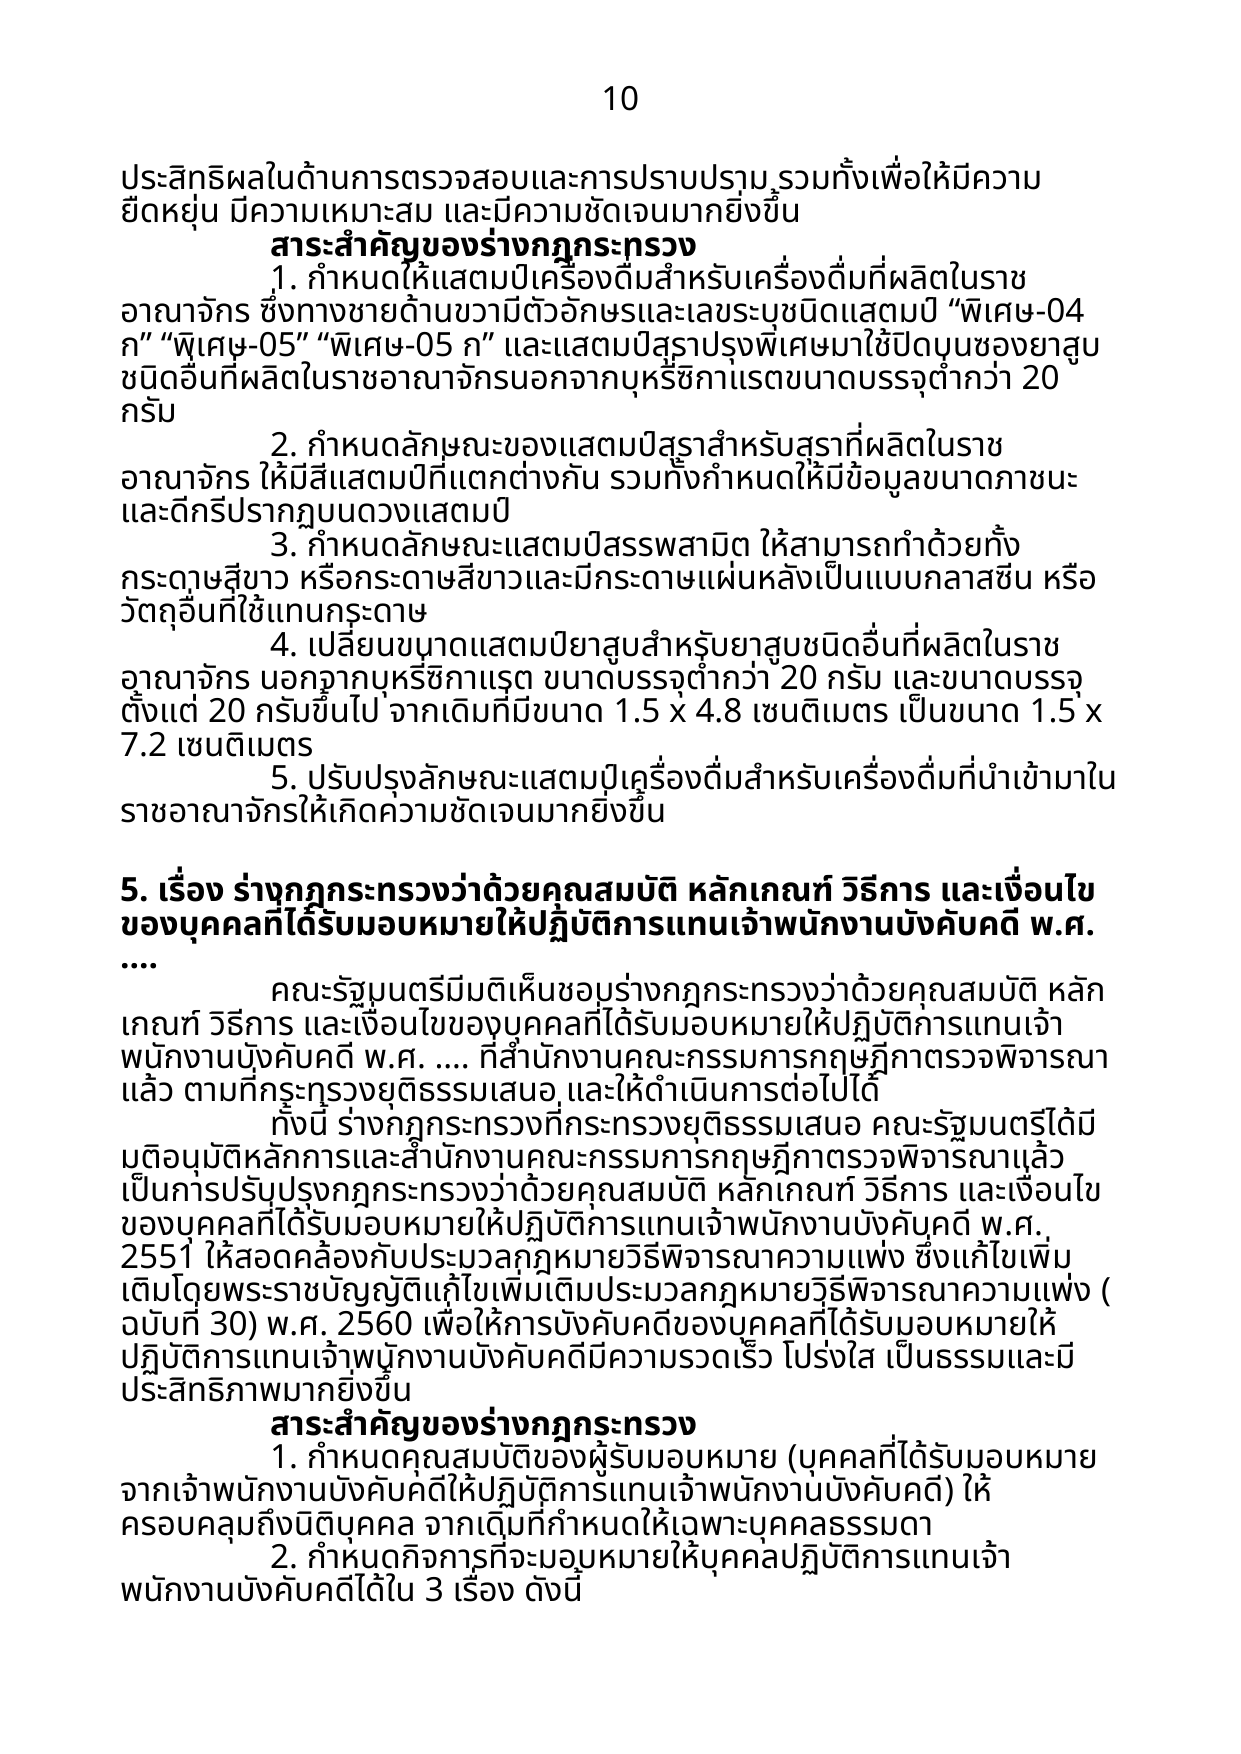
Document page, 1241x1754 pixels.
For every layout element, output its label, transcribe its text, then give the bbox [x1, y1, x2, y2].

text 4. เปลี่ยนขนาดแสตมป์ยาสูบสำหรับยาสูบชนิดอื่นที่ผลิตในราชอาณาจักร นอกจากบุหรี่ซิกาแรต ขนาดบรรจุต่ำกว่า 20 กรัม และขนาดบรรจุตั้งแต่ 20 กรัมขึ้นไป จากเดิมที่มีขนาด 1.5 x 4.8 เซนติเมตร เป็นขนาด 1.5 x 7.2 เซนติเมตร [120, 629, 1120, 763]
text 5. ปรับปรุงลักษณะแสตมป์เครื่องดื่มสำหรับเครื่องดื่มที่นำเข้ามาในราชอาณาจักรให้เกิดความชัดเจนมากยิ่งขึ้น [120, 763, 1120, 829]
text สาระสำคัญของร่างกฎกระทรวง [120, 1408, 1120, 1442]
text คณะรัฐมนตรีมีมติเห็นชอบร่างกฎกระทรวงว่าด้วยคุณสมบัติ หลักเกณฑ์ วิธีการ และเงื่อนไขของบุคคลที่ได้รับมอบหมายให้ปฏิบัติการแทนเจ้าพนักงานบังคับคดี พ.ศ. …. ที่สำนักงานคณะกรรมการกฤษฎีกาตรวจพิจารณาแล้ว ตามที่กระทรวงยุติธรรมเสนอ และให้ดำเนินการต่อไปได้ [120, 975, 1120, 1108]
text 2. กำหนดลักษณะของแสตมป์สุราสำหรับสุราที่ผลิตในราชอาณาจักร ให้มีสีแสตมป์ที่แตกต่างกัน รวมทั้งกำหนดให้มีข้อมูลขนาดภาชนะและดีกรีปรากฏบนดวงแสตมป์ [120, 429, 1120, 529]
text 5. เรื่อง ร่างกฎกระทรวงว่าด้วยคุณสมบัติ หลักเกณฑ์ วิธีการ และเงื่อนไขของบุคคลที่ได้รับมอบหมายให้ปฏิบัติการแทนเจ้าพนักงานบังคับคดี พ.ศ. …. [120, 875, 1120, 975]
text 2. กำหนดกิจการที่จะมอบหมายให้บุคคลปฏิบัติการแทนเจ้าพนักงานบังคับคดีได้ใน 3 เรื่อง ดังนี้ [120, 1542, 1120, 1608]
text 3. กำหนดลักษณะแสตมป์สรรพสามิต ให้สามารถทำด้วยทั้งกระดาษสีขาว หรือกระดาษสีขาวและมีกระดาษแผ่นหลังเป็นแบบกลาสซีน หรือวัตถุอื่นที่ใช้แทนกระดาษ [120, 529, 1120, 629]
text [120, 163, 1120, 229]
text สาระสำคัญของร่างกฎกระทรวง [120, 229, 1120, 263]
text 1. กำหนดให้แสตมป์เครื่องดื่มสำหรับเครื่องดื่มที่ผลิตในราชอาณาจักร ซึ่งทางชายด้านขวามีตัวอักษรและเลขระบุชนิดแสตมป์ “พิเศษ-04 ก” “พิเศษ-05” “พิเศษ-05 ก” และแสตมป์สุราปรุงพิเศษมาใช้ปิดบนซองยาสูบชนิดอื่นที่ผลิตในราชอาณาจักรนอกจากบุหรี่ซิกาแรตขนาดบรรจุต่ำกว่า 20 กรัม [120, 263, 1120, 429]
text 1. กำหนดคุณสมบัติของผู้รับมอบหมาย (บุคคลที่ได้รับมอบหมายจากเจ้าพนักงานบังคับคดีให้ปฏิบัติการแทนเจ้าพนักงานบังคับคดี) ให้ครอบคลุมถึงนิติบุคคล จากเดิมที่กำหนดให้เฉพาะบุคคลธรรมดา [120, 1442, 1120, 1542]
text ทั้งนี้ ร่างกฎกระทรวงที่กระทรวงยุติธรรมเสนอ คณะรัฐมนตรีได้มีมติอนุมัติหลักการและสำนักงานคณะกรรมการกฤษฎีกาตรวจพิจารณาแล้ว เป็นการปรับปรุงกฎกระทรวงว่าด้วยคุณสมบัติ หลักเกณฑ์ วิธีการ และเงื่อนไขของบุคคลที่ได้รับมอบหมายให้ปฏิบัติการแทนเจ้าพนักงานบังคับคดี พ.ศ. 2551 ให้สอดคล้องกับประมวลกฎหมายวิธีพิจารณาความแพ่ง ซึ่งแก้ไขเพิ่มเติมโดยพระราชบัญญัติแก้ไขเพิ่มเติมประมวลกฎหมายวิธีพิจารณาความแพ่ง (ฉบับที่ 30) พ.ศ. 2560 เพื่อให้การบังคับคดีของบุคคลที่ได้รับมอบหมายให้ปฏิบัติการแทนเจ้าพนักงานบังคับคดีมีความรวดเร็ว โปร่งใส เป็นธรรมและมีประสิทธิภาพมากยิ่งขึ้น [120, 1108, 1120, 1408]
